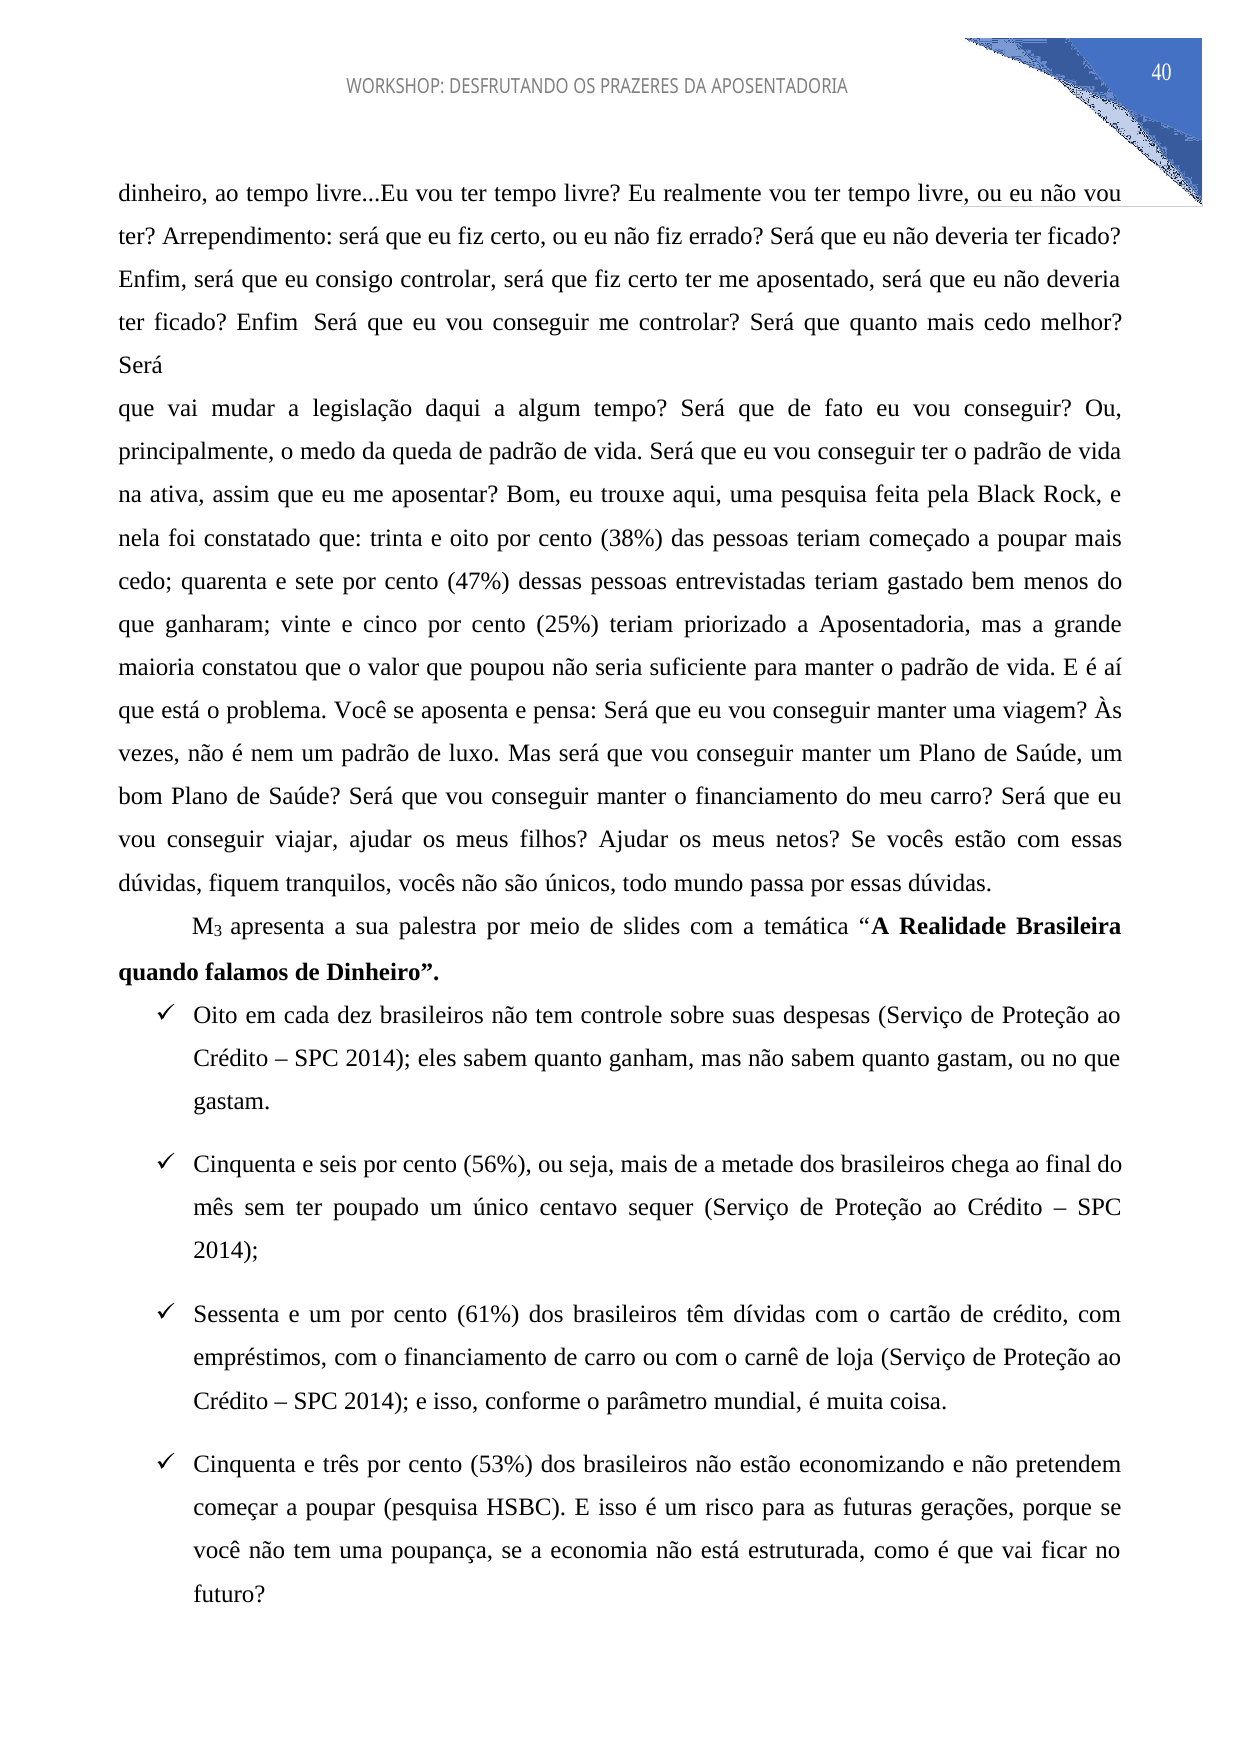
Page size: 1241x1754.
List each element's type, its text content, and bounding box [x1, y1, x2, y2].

list Sessenta e um por cento (61%) dos brasileiros têm dívidas com o cartão de crédito, com empréstimos, com o financiamento de carro ou com o carnê de loja (Serviço de Proteção ao Crédito – SPC 2014); e isso, conforme o parâmetro mundial, é muita coisa. [155, 1299, 1123, 1414]
text dinheiro, ao tempo livre...Eu vou ter tempo livre? Eu realmente vou ter tempo livre, ou eu não vou ter? Arrependimento: será que eu fiz certo, ou eu não fiz errado? Será que eu não deveria ter ficado? Enfim, será que eu consigo controlar, será que fiz certo ter me aposentado, será que eu não deveria ter ficado? Enfim Será que eu vou conseguir me controlar? Será que quanto mais cedo melhor? Será [118, 178, 1122, 379]
list Cinquenta e três por cento (53%) dos brasileiros não estão economizando e não pretendem começar a poupar (pesquisa HSBC). E isso é um risco para as futuras gerações, porque se você não tem uma poupança, se a economia não está estruturada, como é que vai ficar no futuro? [155, 1449, 1122, 1607]
text M3 apresenta a sua palestra por meio de slides com a temática “A Realidade Brasileira quando falamos de Dinheiro”. [118, 911, 1122, 985]
picture [961, 38, 1203, 207]
text WORKSHOP: DESFRUTANDO OS PRAZERES DA APOSENTADORIA 40 [346, 57, 1184, 99]
list Oito em cada dez brasileiros não tem controle sobre suas despesas (Serviço de Proteção ao Crédito – SPC 2014); eles sabem quanto ganham, mas não sabem quanto gastam, ou no que gastam. [155, 1000, 1122, 1115]
text que vai mudar a legislação daqui a algum tempo? Será que de fato eu vou conseguir? Ou, principalmente, o medo da queda de padrão de vida. Será que eu vou conseguir ter o padrão de vida na ativa, assim que eu me aposentar? Bom, eu trouxe aqui, uma pesquisa feita pela Black Rock, e nela foi constatado que: trinta e oito por cento (38%) das pessoas teriam começado a poupar mais cedo; quarenta e sete por cento (47%) dessas pessoas entrevistadas teriam gastado bem menos do que ganharam; vinte e cinco por cento (25%) teriam priorizado a Aposentadoria, mas a grande maioria constatou que o valor que poupou não seria suficiente para manter o padrão de vida. E é aí que está o problema. Você se aposenta e pensa: Será que eu vou conseguir manter uma viagem? Às vezes, não é nem um padrão de luxo. Mas será que vou conseguir manter um Plano de Saúde, um bom Plano de Saúde? Será que vou conseguir manter o financiamento do meu carro? Será que eu vou conseguir viajar, ajudar os meus filhos? Ajudar os meus netos? Se vocês estão com essas dúvidas, fiquem tranquilos, vocês não são únicos, todo mundo passa por essas dúvidas. [118, 393, 1123, 896]
list Cinquenta e seis por cento (56%), ou seja, mais de a metade dos brasileiros chega ao final do mês sem ter poupado um único centavo sequer (Serviço de Proteção ao Crédito – SPC 2014); [155, 1149, 1123, 1264]
